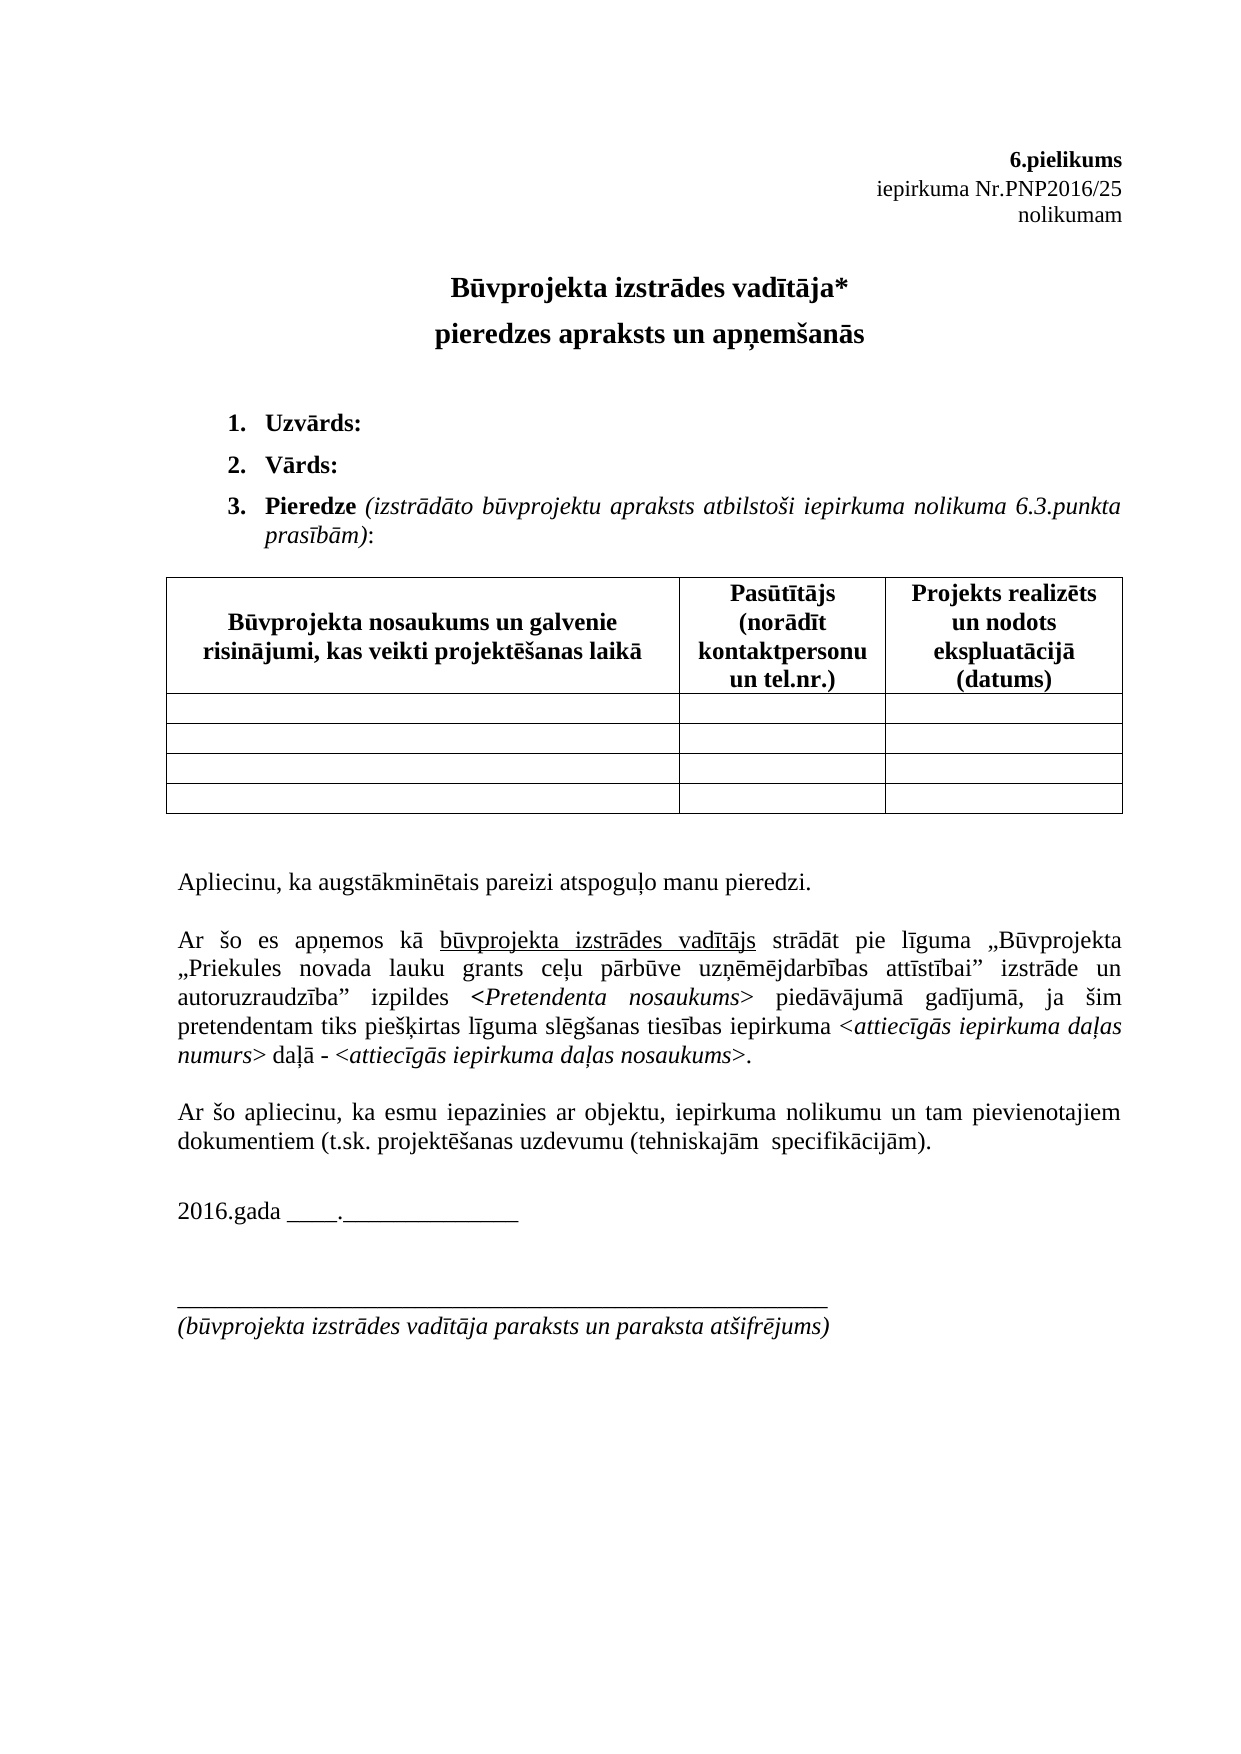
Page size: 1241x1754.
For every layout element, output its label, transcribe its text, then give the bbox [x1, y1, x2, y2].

table_cell [167, 694, 679, 723]
table_header Pasūtītājs (norādīt kontaktpersonu un tel.nr.) [680, 578, 885, 693]
table_cell [886, 724, 1122, 753]
table_cell [167, 784, 679, 812]
table_cell [167, 724, 679, 753]
table_cell [886, 754, 1122, 783]
table_cell [886, 694, 1122, 723]
list Pieredze (izstrādāto būvprojektu apraksts atbilstoši iepirkuma nolikuma 6.3.punkta prasībām): [227, 491, 1122, 548]
text nolikumam [177, 201, 1122, 228]
table_header Projekts realizēts un nodots ekspluatācijā (datums) [886, 578, 1122, 693]
text pieredzes apraksts un apņemšanās [177, 316, 1122, 350]
list Uzvārds: [227, 408, 1122, 437]
text iepirkuma Nr.PNP2016/25 [177, 175, 1122, 201]
table_header Būvprojekta nosaukums un galvenie risinājumi, kas veikti projektēšanas laikā [167, 578, 679, 693]
list Vārds: [227, 450, 1122, 478]
table_cell [167, 754, 679, 783]
table_cell [680, 724, 885, 753]
table_cell [886, 784, 1122, 812]
text 2016.gada ____.______________ [177, 1196, 1122, 1225]
table_cell [680, 784, 885, 812]
text Būvprojekta izstrādes vadītāja* [177, 270, 1122, 304]
text ____________________________________________________ [177, 1282, 1122, 1311]
text 6.pielikums [177, 147, 1122, 173]
text Ar šo apliecinu, ka esmu iepazinies ar objektu, iepirkuma nolikumu un tam pievienotajiem dokumentiem (t.sk. projektēšanas uzdevumu (tehniskajām specifikācijām). [177, 1097, 1122, 1155]
text (būvprojekta izstrādes vadītāja paraksts un paraksta atšifrējums) [177, 1311, 1122, 1340]
text Ar šo es apņemos kā būvprojekta izstrādes vadītājs strādāt pie līguma „Būvprojekta „Priekules novada lauku grants ceļu pārbūve uzņēmējdarbības attīstībai” izstrāde un autoruzraudzība” izpildes <Pretendenta nosaukums> piedāvājumā gadījumā, ja šim pretendentam tiks piešķirtas līguma slēgšanas tiesības iepirkuma <attiecīgās iepirkuma daļas numurs> daļā - <attiecīgās iepirkuma daļas nosaukums>. [177, 925, 1122, 1068]
table_cell [680, 694, 885, 723]
table_cell [680, 754, 885, 783]
text Apliecinu, ka augstākminētais pareizi atspoguļo manu pieredzi. [177, 867, 1122, 896]
